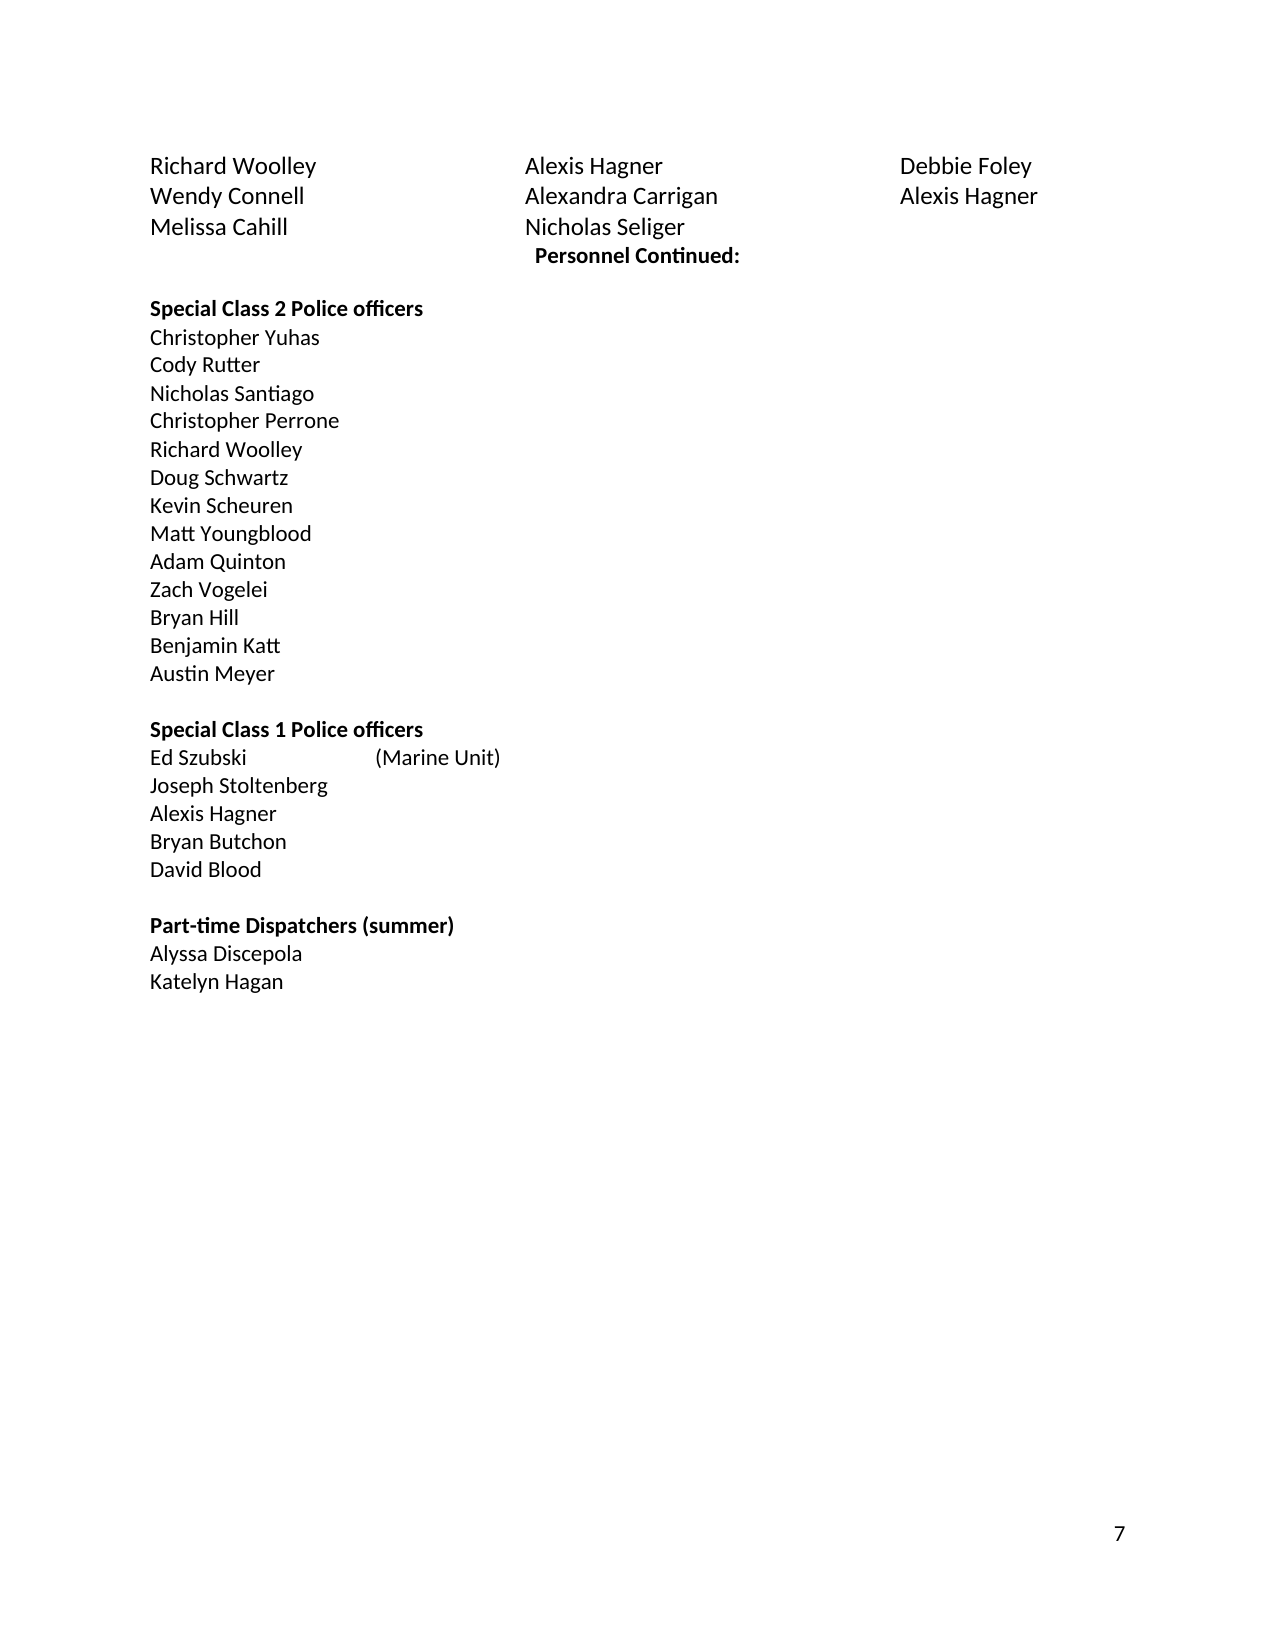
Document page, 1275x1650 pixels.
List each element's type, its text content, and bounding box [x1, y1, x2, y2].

text Adam Quinton [150, 547, 1125, 575]
text Doug Schwartz [150, 463, 1125, 491]
text Cody Rutter [150, 351, 1125, 379]
text Katelyn Hagan [150, 967, 1125, 995]
text Wendy Connell Alexandra Carrigan Alexis Hagner [150, 181, 1125, 211]
text Richard Woolley Alexis Hagner Debbie Foley [150, 150, 1125, 181]
text Christopher Yuhas [150, 323, 1125, 351]
text Melissa Cahill Nicholas Seliger [150, 211, 1125, 242]
text Christopher Perrone [150, 407, 1125, 435]
text Special Class 1 Police officers [150, 715, 1125, 743]
text Richard Woolley [150, 435, 1125, 463]
text Part-time Dispatchers (summer) [150, 911, 1125, 939]
text Alyssa Discepola [150, 939, 1125, 967]
text David Blood [150, 855, 1125, 883]
text Zach Vogelei [150, 575, 1125, 603]
text Alexis Hagner [150, 799, 1125, 827]
text Austin Meyer [150, 659, 1125, 687]
text Benjamin Katt [150, 631, 1125, 659]
text Kevin Scheuren [150, 491, 1125, 519]
text Personnel Continued: [150, 242, 1125, 269]
text Bryan Hill [150, 603, 1125, 631]
text Matt Youngblood [150, 519, 1125, 547]
text Nicholas Santiago [150, 379, 1125, 407]
text Ed Szubski (Marine Unit) [150, 743, 1125, 771]
text Special Class 2 Police officers [150, 294, 1125, 323]
text Joseph Stoltenberg [150, 771, 1125, 799]
text Bryan Butchon [150, 827, 1125, 855]
